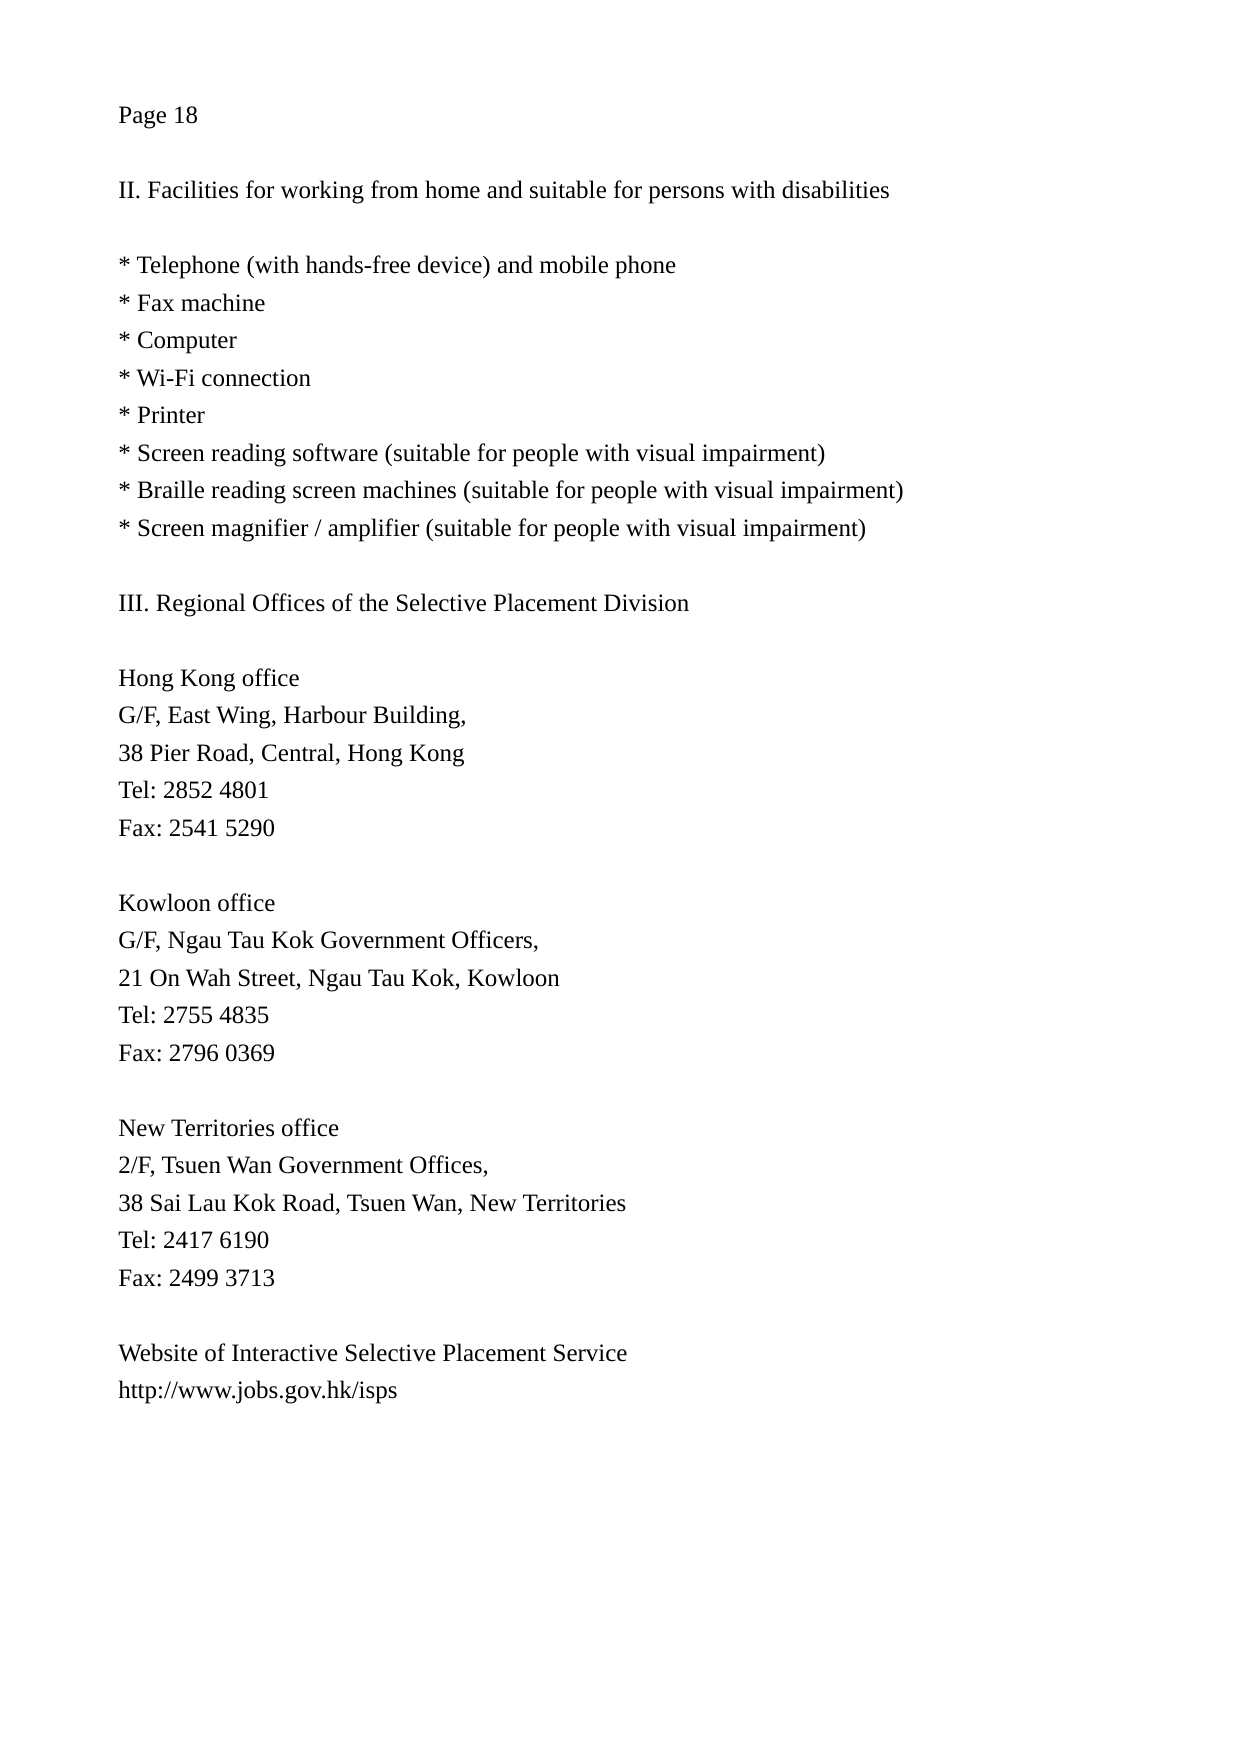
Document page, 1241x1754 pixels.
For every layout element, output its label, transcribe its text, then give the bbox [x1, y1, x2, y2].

text * Braille reading screen machines (suitable for people with visual impairment) [118, 471, 1122, 509]
text Fax: 2499 3713 [118, 1259, 1122, 1296]
text Hong Kong office [118, 659, 1122, 696]
text Page 18 [118, 96, 1122, 134]
text Tel: 2852 4801 [118, 771, 1122, 809]
text * Telephone (with hands-free device) and mobile phone [118, 246, 1122, 284]
text G/F, Ngau Tau Kok Government Officers, [118, 921, 1122, 959]
text 21 On Wah Street, Ngau Tau Kok, Kowloon [118, 959, 1122, 996]
text 38 Pier Road, Central, Hong Kong [118, 734, 1122, 771]
text Fax: 2796 0369 [118, 1034, 1122, 1071]
text Kowloon office [118, 884, 1122, 921]
text * Screen reading software (suitable for people with visual impairment) [118, 434, 1122, 471]
text * Fax machine [118, 284, 1122, 321]
text 2/F, Tsuen Wan Government Offices, [118, 1146, 1122, 1184]
text http://www.jobs.gov.hk/isps [118, 1371, 1122, 1409]
text * Computer [118, 321, 1122, 359]
text Website of Interactive Selective Placement Service [118, 1334, 1122, 1371]
text * Screen magnifier / amplifier (suitable for people with visual impairment) [118, 509, 1122, 546]
text 38 Sai Lau Kok Road, Tsuen Wan, New Territories [118, 1184, 1122, 1221]
text New Territories office [118, 1109, 1122, 1146]
text G/F, East Wing, Harbour Building, [118, 696, 1122, 734]
text * Printer [118, 396, 1122, 434]
text Tel: 2417 6190 [118, 1221, 1122, 1259]
text Fax: 2541 5290 [118, 809, 1122, 846]
text II. Facilities for working from home and suitable for persons with disabilities [118, 171, 1122, 209]
text Tel: 2755 4835 [118, 996, 1122, 1034]
text III. Regional Offices of the Selective Placement Division [118, 584, 1122, 621]
text * Wi-Fi connection [118, 359, 1122, 396]
